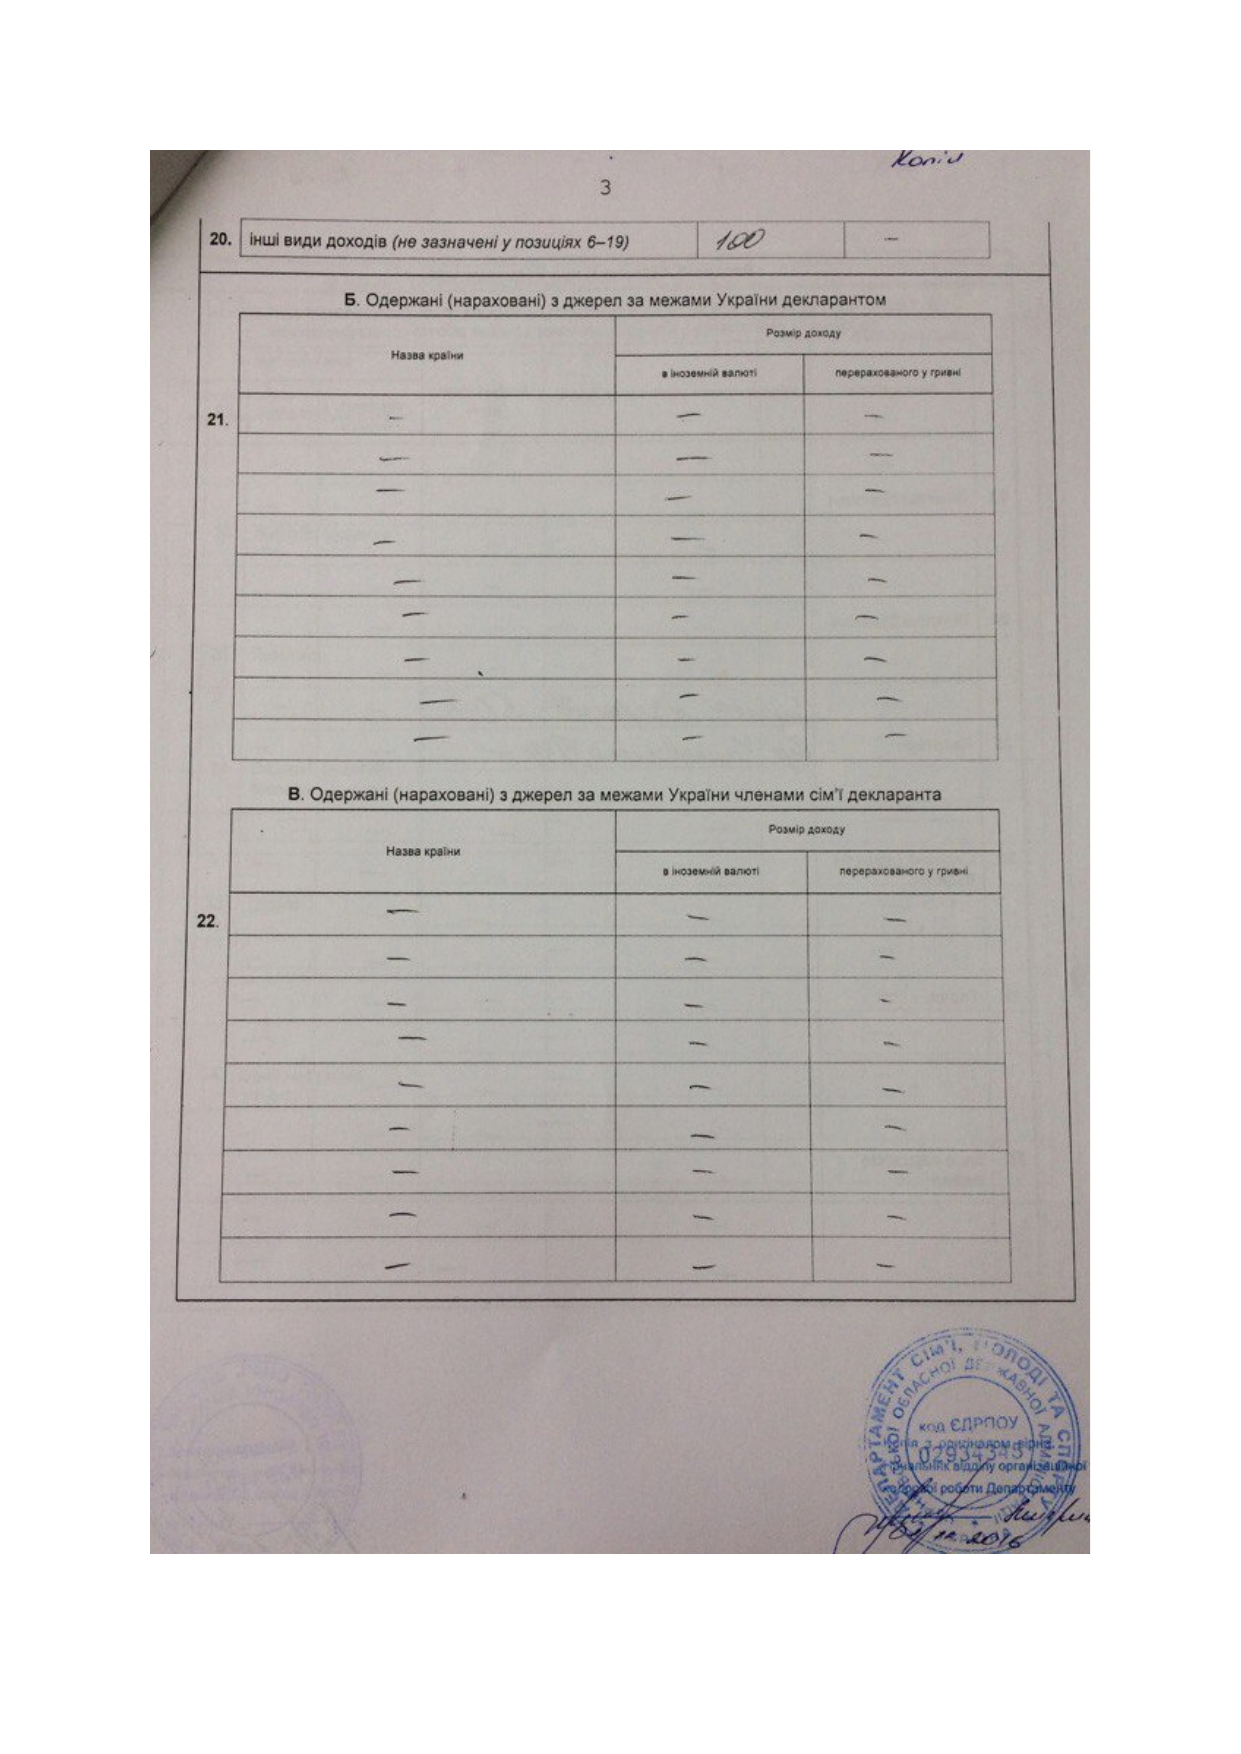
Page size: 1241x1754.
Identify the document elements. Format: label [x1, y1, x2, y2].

picture [150, 150, 1091, 1554]
